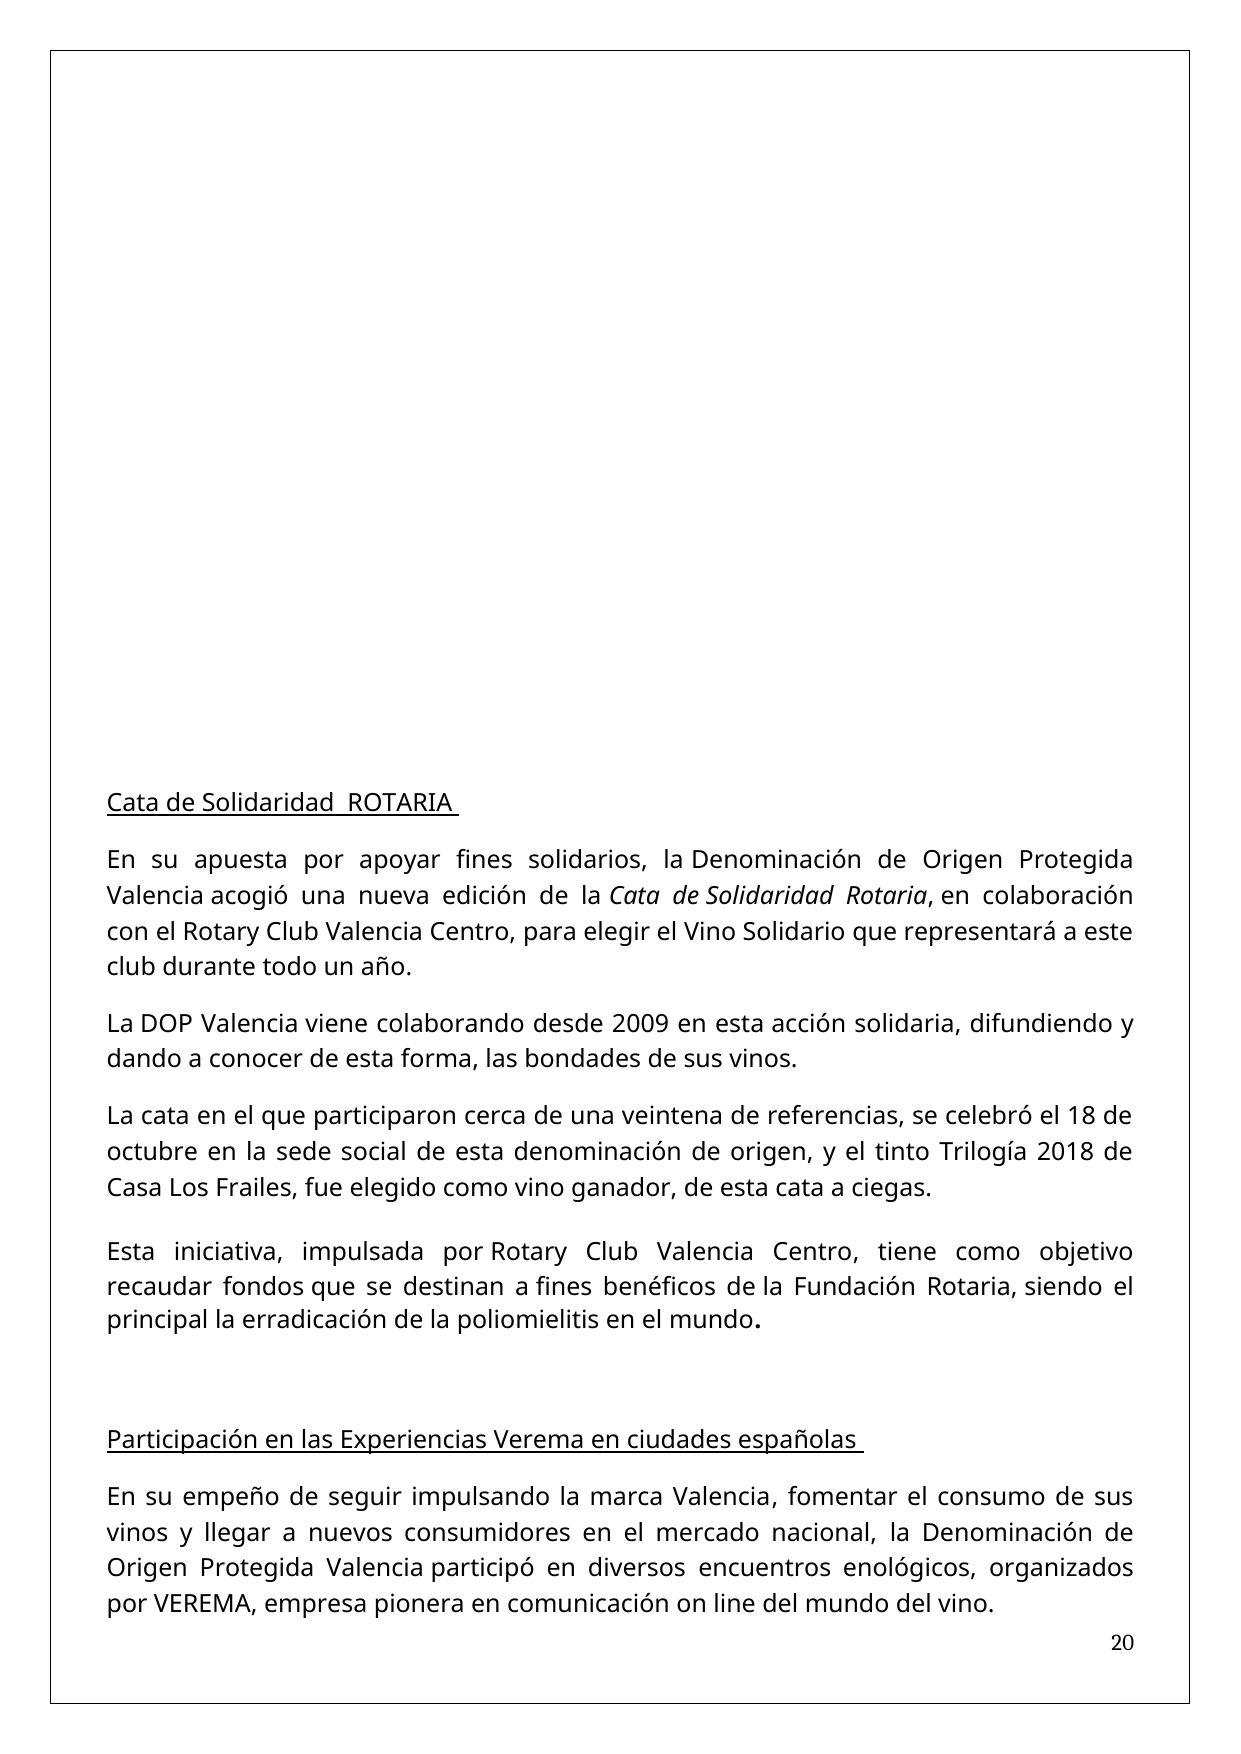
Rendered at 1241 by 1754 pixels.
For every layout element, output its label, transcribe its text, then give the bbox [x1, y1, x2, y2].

text La DOP Valencia viene colaborando desde 2009 en esta acción solidaria, difundiendo y dando a conocer de esta forma, las bondades de sus vinos. [106, 1005, 1134, 1075]
text Esta iniciativa, impulsada por Rotary Club Valencia Centro, tiene como objetivo recaudar fondos que se destinan a fines benéficos de la Fundación Rotaria, siendo el principal la erradicación de la poliomielitis en el mundo. [106, 1234, 1134, 1336]
text En su empeño de seguir impulsando la marca Valencia, fomentar el consumo de sus vinos y llegar a nuevos consumidores en el mercado nacional, la Denominación de Origen Protegida Valencia participó en diversos encuentros enológicos, organizados por VEREMA, empresa pionera en comunicación on line del mundo del vino. [106, 1478, 1134, 1620]
text En su apuesta por apoyar fines solidarios, la Denominación de Origen Protegida Valencia acogió una nueva edición de la Cata de Solidaridad Rotaria, en colaboración con el Rotary Club Valencia Centro, para elegir el Vino Solidario que representará a este club durante todo un año. [106, 842, 1134, 983]
text Cata de Solidaridad ROTARIA [106, 785, 1134, 819]
text La cata en el que participaron cerca de una veintena de referencias, se celebró el 18 de octubre en la sede social de esta denominación de origen, y el tinto Trilogía 2018 de Casa Los Frailes, fue elegido como vino ganador, de esta cata a ciegas. [106, 1098, 1134, 1203]
text Participación en las Experiencias Verema en ciudades españolas [106, 1422, 1134, 1456]
